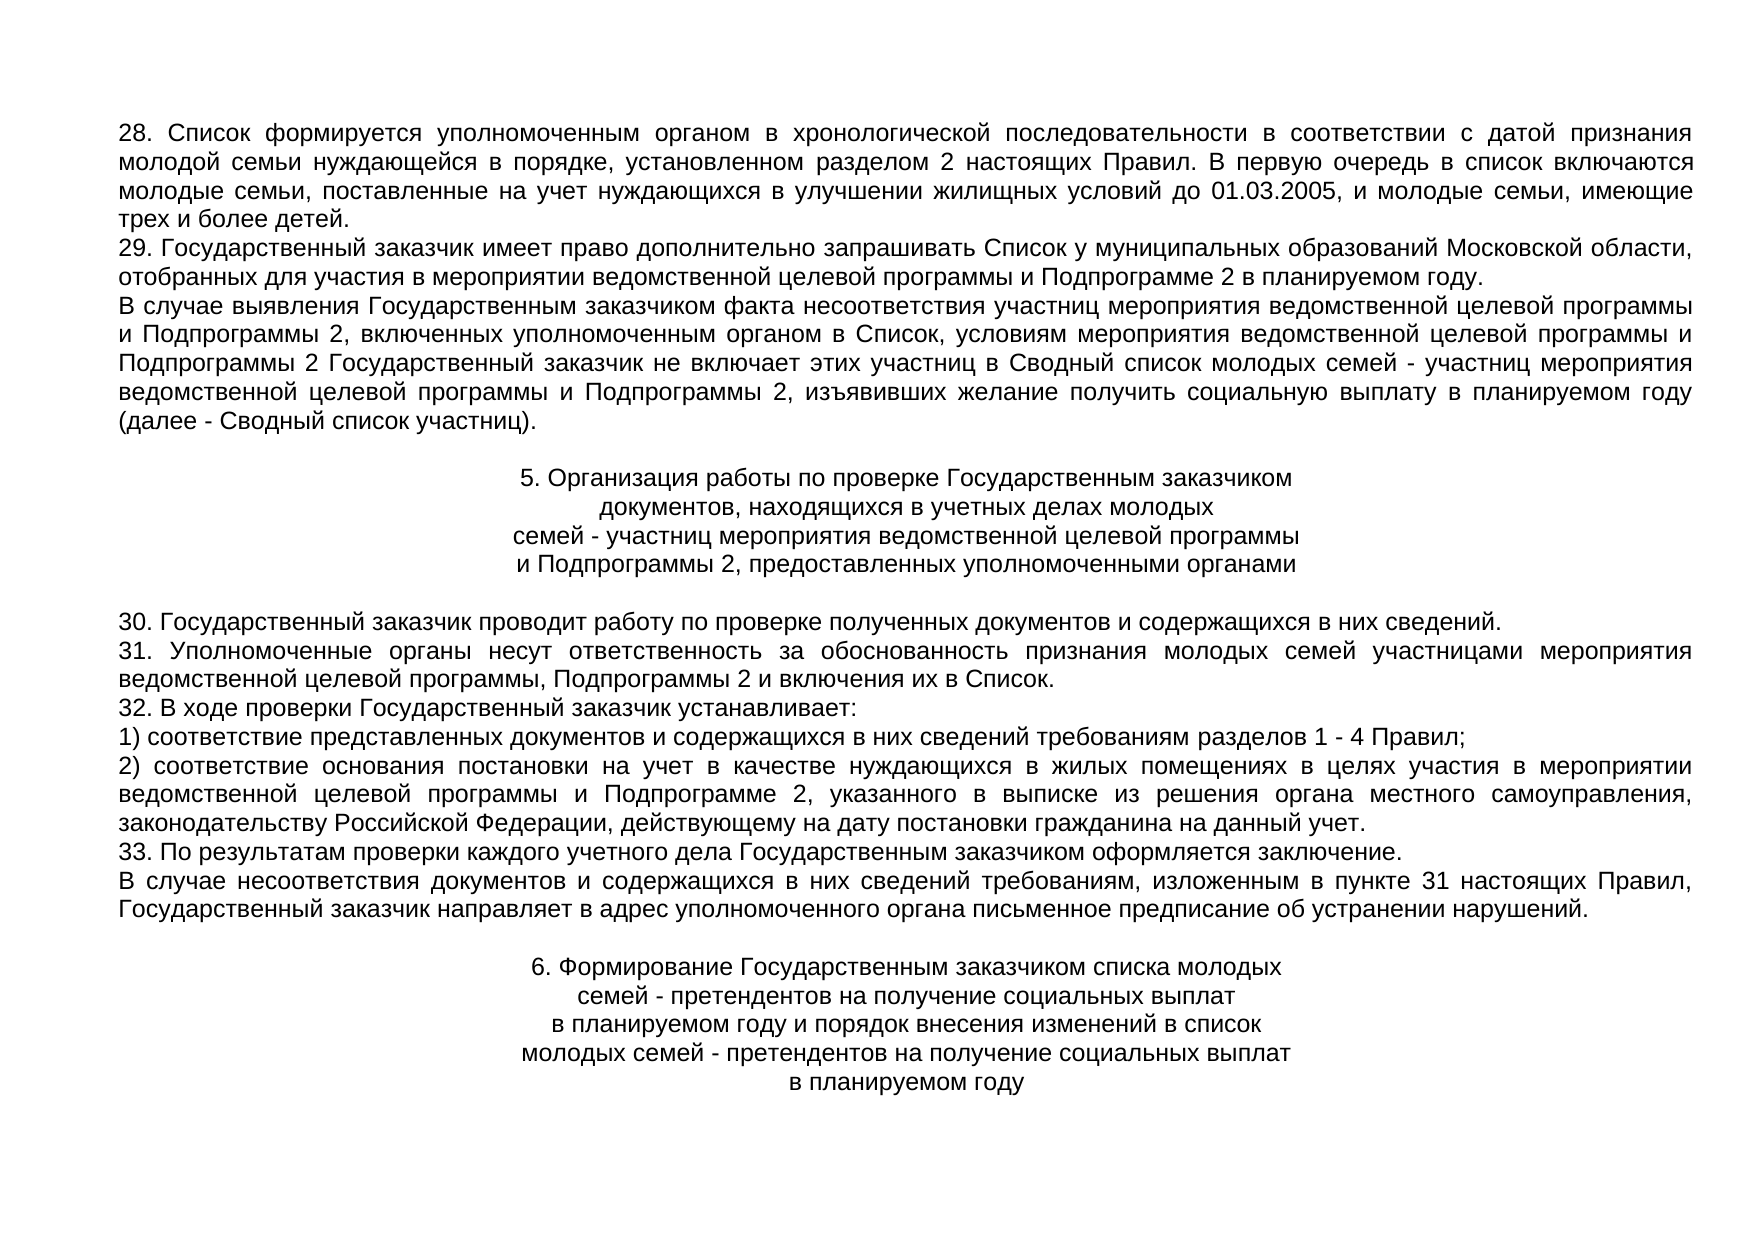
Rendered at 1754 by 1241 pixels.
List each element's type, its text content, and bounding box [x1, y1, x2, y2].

text 1) соответствие представленных документов и содержащихся в них сведений требованиям разделов 1 - 4 Правил; [118, 722, 1695, 751]
text семей - участниц мероприятия ведомственной целевой программы [118, 521, 1695, 549]
text 29. Государственный заказчик имеет право дополнительно запрашивать Список у муниципальных образований Московской области, отобранных для участия в мероприятии ведомственной целевой программы и Подпрограмме 2 в планируемом году. [118, 233, 1695, 291]
text 6. Формирование Государственным заказчиком списка молодых [118, 952, 1695, 981]
text в планируемом году и порядок внесения изменений в список [118, 1009, 1695, 1038]
text в планируемом году [118, 1067, 1695, 1096]
text 30. Государственный заказчик проводит работу по проверке полученных документов и содержащихся в них сведений. [118, 607, 1695, 636]
text В случае несоответствия документов и содержащихся в них сведений требованиям, изложенным в пункте 31 настоящих Правил, Государственный заказчик направляет в адрес уполномоченного органа письменное предписание об устранении нарушений. [118, 866, 1695, 923]
text 31. Уполномоченные органы несут ответственность за обоснованность признания молодых семей участницами мероприятия ведомственной целевой программы, Подпрограммы 2 и включения их в Список. [118, 636, 1695, 693]
text 2) соответствие основания постановки на учет в качестве нуждающихся в жилых помещениях в целях участия в мероприятии ведомственной целевой программы и Подпрограмме 2, указанного в выписке из решения органа местного самоуправления, законодательству Российской Федерации, действующему на дату постановки гражданина на данный учет. [118, 751, 1695, 837]
text 5. Организация работы по проверке Государственным заказчиком [118, 463, 1695, 492]
text и Подпрограммы 2, предоставленных уполномоченными органами [118, 549, 1695, 578]
text 28. Список формируется уполномоченным органом в хронологической последовательности в соответствии с датой признания молодой семьи нуждающейся в порядке, установленном разделом 2 настоящих Правил. В первую очередь в список включаются молодые семьи, поставленные на учет нуждающихся в улучшении жилищных условий до 01.03.2005, и молодые семьи, имеющие трех и более детей. [118, 118, 1695, 233]
text В случае выявления Государственным заказчиком факта несоответствия участниц мероприятия ведомственной целевой программы и Подпрограммы 2, включенных уполномоченным органом в Список, условиям мероприятия ведомственной целевой программы и Подпрограммы 2 Государственный заказчик не включает этих участниц в Сводный список молодых семей - участниц мероприятия ведомственной целевой программы и Подпрограммы 2, изъявивших желание получить социальную выплату в планируемом году (далее - Сводный список участниц). [118, 291, 1695, 434]
text 33. По результатам проверки каждого учетного дела Государственным заказчиком оформляется заключение. [118, 837, 1695, 866]
text молодых семей - претендентов на получение социальных выплат [118, 1038, 1695, 1067]
text документов, находящихся в учетных делах молодых [118, 492, 1695, 521]
text 32. В ходе проверки Государственный заказчик устанавливает: [118, 693, 1695, 722]
text семей - претендентов на получение социальных выплат [118, 981, 1695, 1009]
